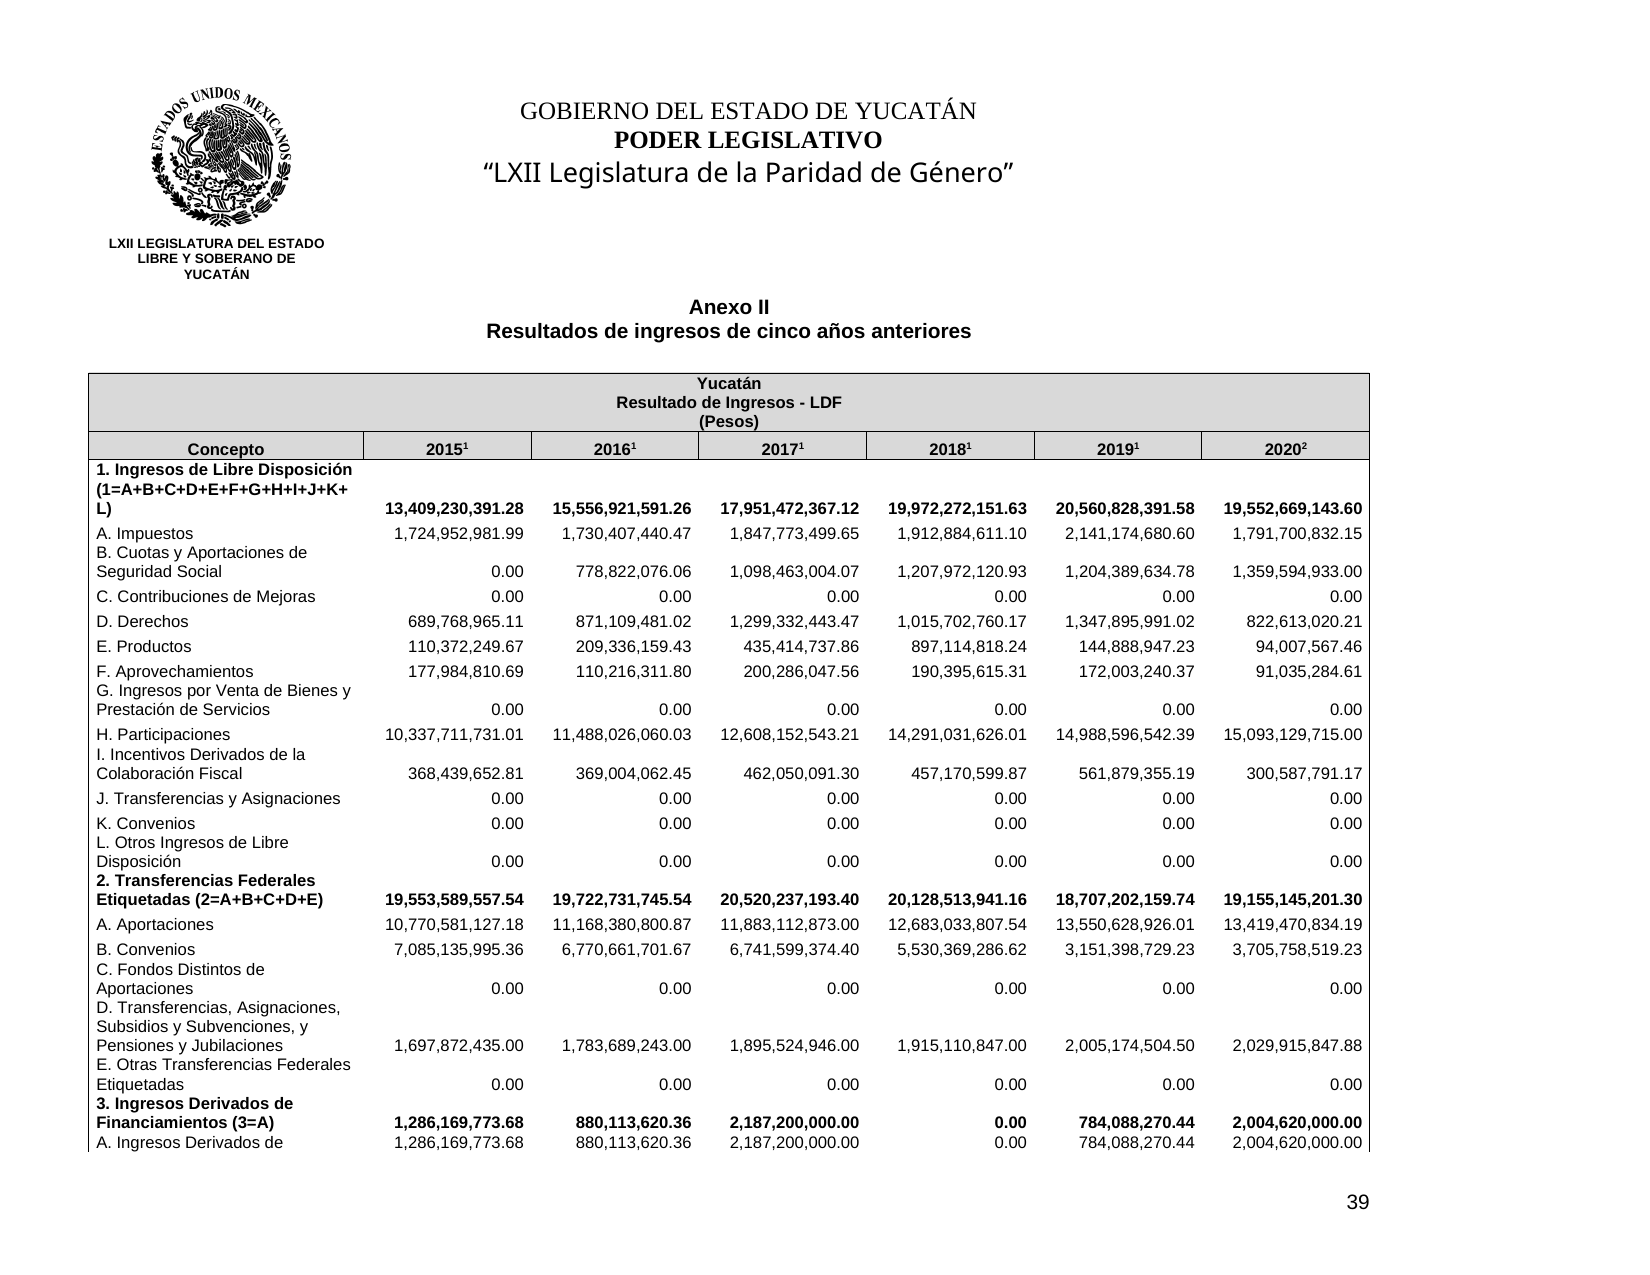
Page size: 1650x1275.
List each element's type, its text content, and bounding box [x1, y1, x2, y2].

table_cell 822,613,020.21 [1202, 606, 1369, 631]
table_cell 0.00 [1034, 581, 1202, 606]
table_cell 190,395,615.31 [866, 656, 1034, 681]
table_cell 0.00 [1034, 833, 1202, 871]
table_cell 0.00 [699, 581, 866, 606]
table_cell 1,847,773,499.65 [699, 518, 866, 543]
table_cell 0.00 [531, 681, 699, 719]
table_cell 0.00 [1202, 581, 1369, 606]
table_cell 3. Ingresos Derivados de Financiamientos (3=A) [89, 1094, 363, 1132]
table_cell 17,951,472,367.12 [699, 460, 866, 518]
table_cell 12,608,152,543.21 [699, 719, 866, 744]
table_cell 13,550,628,926.01 [1034, 909, 1202, 934]
table_cell 462,050,091.30 [699, 744, 866, 783]
table_cell 110,372,249.67 [363, 631, 531, 656]
table_cell A. Aportaciones [89, 909, 363, 934]
table_cell 0.00 [1034, 1055, 1202, 1093]
table_cell 2,187,200,000.00 [699, 1094, 866, 1132]
table_cell 1,015,702,760.17 [866, 606, 1034, 631]
table_cell B. Convenios [89, 934, 363, 959]
text Anexo II Resultados de ingresos de cinco años anteriores [89, 295, 1369, 343]
table_cell 13,419,470,834.19 [1202, 909, 1369, 934]
table_cell 1. Ingresos de Libre Disposición (1=A+B+C+D+E+F+G+H+I+J+K+L) [89, 460, 363, 518]
table_cell 0.00 [363, 1055, 531, 1093]
table_cell 177,984,810.69 [363, 656, 531, 681]
table_cell 0.00 [699, 808, 866, 833]
table_cell 1,912,884,611.10 [866, 518, 1034, 543]
table_cell 15,093,129,715.00 [1202, 719, 1369, 744]
table_cell 0.00 [1202, 833, 1369, 871]
table_cell 0.00 [866, 1055, 1034, 1093]
table_cell 784,088,270.44 [1034, 1094, 1202, 1132]
table_cell 20202 [1202, 432, 1369, 459]
table_cell 0.00 [363, 833, 531, 871]
table_cell 0.00 [531, 959, 699, 998]
table_cell 1,204,389,634.78 [1034, 543, 1202, 581]
table_cell 1,697,872,435.00 [363, 998, 531, 1055]
table_cell 2,029,915,847.88 [1202, 998, 1369, 1055]
table_cell C. Contribuciones de Mejoras [89, 581, 363, 606]
table_cell 778,822,076.06 [531, 543, 699, 581]
table_cell 2,005,174,504.50 [1034, 998, 1202, 1055]
table_cell 20151 [364, 432, 531, 459]
table_cell 0.00 [1034, 959, 1202, 998]
table_cell 0.00 [363, 808, 531, 833]
table_cell 0.00 [699, 833, 866, 871]
table_cell 0.00 [699, 681, 866, 719]
table_cell 1,098,463,004.07 [699, 543, 866, 581]
table_cell 91,035,284.61 [1202, 656, 1369, 681]
table_cell 369,004,062.45 [531, 744, 699, 783]
table_cell 5,530,369,286.62 [866, 934, 1034, 959]
table_cell 19,155,145,201.30 [1202, 871, 1369, 909]
table_cell 0.00 [699, 783, 866, 808]
table_cell 0.00 [531, 1055, 699, 1093]
table_cell 0.00 [363, 543, 531, 581]
table_cell 20,560,828,391.58 [1034, 460, 1202, 518]
table_cell 19,722,731,745.54 [531, 871, 699, 909]
table_cell K. Convenios [89, 808, 363, 833]
table_cell 0.00 [866, 808, 1034, 833]
table_cell A. Ingresos Derivados de Financiamientos [89, 1132, 363, 1152]
table_cell 0.00 [866, 1132, 1034, 1152]
table_cell 11,883,112,873.00 [699, 909, 866, 934]
table_cell 0.00 [866, 1094, 1034, 1132]
table_cell 20171 [699, 432, 866, 459]
table_cell 10,770,581,127.18 [363, 909, 531, 934]
table_cell D. Derechos [89, 606, 363, 631]
table_cell Concepto [89, 432, 363, 459]
table_cell 19,972,272,151.63 [866, 460, 1034, 518]
table_cell 200,286,047.56 [699, 656, 866, 681]
table_cell 0.00 [531, 581, 699, 606]
table_cell 94,007,567.46 [1202, 631, 1369, 656]
table_cell 561,879,355.19 [1034, 744, 1202, 783]
table_cell 11,168,380,800.87 [531, 909, 699, 934]
table_cell 1,286,169,773.68 [363, 1094, 531, 1132]
table_cell J. Transferencias y Asignaciones [89, 783, 363, 808]
table_cell 2,187,200,000.00 [699, 1132, 866, 1152]
table_cell 2,141,174,680.60 [1034, 518, 1202, 543]
table_cell 1,730,407,440.47 [531, 518, 699, 543]
table_cell 0.00 [866, 681, 1034, 719]
table_cell 0.00 [531, 833, 699, 871]
table_cell 0.00 [1202, 959, 1369, 998]
table_cell 0.00 [1202, 681, 1369, 719]
table_cell 368,439,652.81 [363, 744, 531, 783]
table_cell 0.00 [866, 581, 1034, 606]
table_cell 11,488,026,060.03 [531, 719, 699, 744]
table_cell 0.00 [531, 808, 699, 833]
table_cell 13,409,230,391.28 [363, 460, 531, 518]
table_cell 0.00 [1202, 783, 1369, 808]
table_cell A. Impuestos [89, 518, 363, 543]
table_cell C. Fondos Distintos de Aportaciones [89, 959, 363, 998]
table_cell 0.00 [1202, 1055, 1369, 1093]
table_cell 172,003,240.37 [1034, 656, 1202, 681]
table_cell E. Productos [89, 631, 363, 656]
table_cell 0.00 [363, 581, 531, 606]
table_cell 6,741,599,374.40 [699, 934, 866, 959]
table_cell 1,791,700,832.15 [1202, 518, 1369, 543]
table_cell 12,683,033,807.54 [866, 909, 1034, 934]
table_cell 880,113,620.36 [531, 1132, 699, 1152]
table_cell 3,705,758,519.23 [1202, 934, 1369, 959]
table_cell 144,888,947.23 [1034, 631, 1202, 656]
table_cell 209,336,159.43 [531, 631, 699, 656]
table_cell 0.00 [531, 783, 699, 808]
table_cell 20191 [1035, 432, 1201, 459]
table_cell 15,556,921,591.26 [531, 460, 699, 518]
table_cell 7,085,135,995.36 [363, 934, 531, 959]
table_cell I. Incentivos Derivados de la Colaboración Fiscal [89, 744, 363, 783]
table_cell 20,128,513,941.16 [866, 871, 1034, 909]
table_cell 0.00 [866, 959, 1034, 998]
table_cell 20181 [867, 432, 1034, 459]
table_cell L. Otros Ingresos de Libre Disposición [89, 833, 363, 871]
table_cell 300,587,791.17 [1202, 744, 1369, 783]
table_cell 0.00 [363, 783, 531, 808]
table_cell 0.00 [699, 1055, 866, 1093]
table_cell 0.00 [363, 681, 531, 719]
table_cell 1,347,895,991.02 [1034, 606, 1202, 631]
table_cell 1,783,689,243.00 [531, 998, 699, 1055]
table_cell 6,770,661,701.67 [531, 934, 699, 959]
picture [117, 53, 325, 261]
table_cell 0.00 [1202, 808, 1369, 833]
table_cell 0.00 [1034, 681, 1202, 719]
table_cell 0.00 [1034, 808, 1202, 833]
table_cell 1,895,524,946.00 [699, 998, 866, 1055]
table_cell 1,286,169,773.68 [363, 1132, 531, 1152]
table_cell 871,109,481.02 [531, 606, 699, 631]
table_cell 1,915,110,847.00 [866, 998, 1034, 1055]
table_cell 14,291,031,626.01 [866, 719, 1034, 744]
table_cell 14,988,596,542.39 [1034, 719, 1202, 744]
table_cell 0.00 [699, 959, 866, 998]
table_cell 10,337,711,731.01 [363, 719, 531, 744]
table_cell 435,414,737.86 [699, 631, 866, 656]
table_cell 689,768,965.11 [363, 606, 531, 631]
table_cell 0.00 [866, 783, 1034, 808]
table_cell 3,151,398,729.23 [1034, 934, 1202, 959]
table_cell D. Transferencias, Asignaciones, Subsidios y Subvenciones, y Pensiones y Jubilaciones [89, 998, 363, 1055]
table_cell 20,520,237,193.40 [699, 871, 866, 909]
table_cell 2. Transferencias Federales Etiquetadas (2=A+B+C+D+E) [89, 871, 363, 909]
table_cell 2,004,620,000.00 [1202, 1094, 1369, 1132]
table_cell F. Aprovechamientos [89, 656, 363, 681]
table_cell 20161 [532, 432, 698, 459]
table_cell 18,707,202,159.74 [1034, 871, 1202, 909]
table_header Yucatán Resultado de Ingresos - LDF (Pesos) [89, 374, 1369, 431]
table_cell 0.00 [866, 833, 1034, 871]
table_cell 19,553,589,557.54 [363, 871, 531, 909]
table_cell 1,299,332,443.47 [699, 606, 866, 631]
table_cell 0.00 [1034, 783, 1202, 808]
table_cell 19,552,669,143.60 [1202, 460, 1369, 518]
table_cell 110,216,311.80 [531, 656, 699, 681]
table_cell 880,113,620.36 [531, 1094, 699, 1132]
table_cell E. Otras Transferencias Federales Etiquetadas [89, 1055, 363, 1093]
table_cell 1,724,952,981.99 [363, 518, 531, 543]
table_cell 457,170,599.87 [866, 744, 1034, 783]
table_cell 1,359,594,933.00 [1202, 543, 1369, 581]
table_cell G. Ingresos por Venta de Bienes y Prestación de Servicios [89, 681, 363, 719]
table_cell 1,207,972,120.93 [866, 543, 1034, 581]
table_cell 784,088,270.44 [1034, 1132, 1202, 1152]
table_cell H. Participaciones [89, 719, 363, 744]
table_cell 2,004,620,000.00 [1202, 1132, 1369, 1152]
table_cell 0.00 [363, 959, 531, 998]
table_cell 897,114,818.24 [866, 631, 1034, 656]
table_cell B. Cuotas y Aportaciones de Seguridad Social [89, 543, 363, 581]
